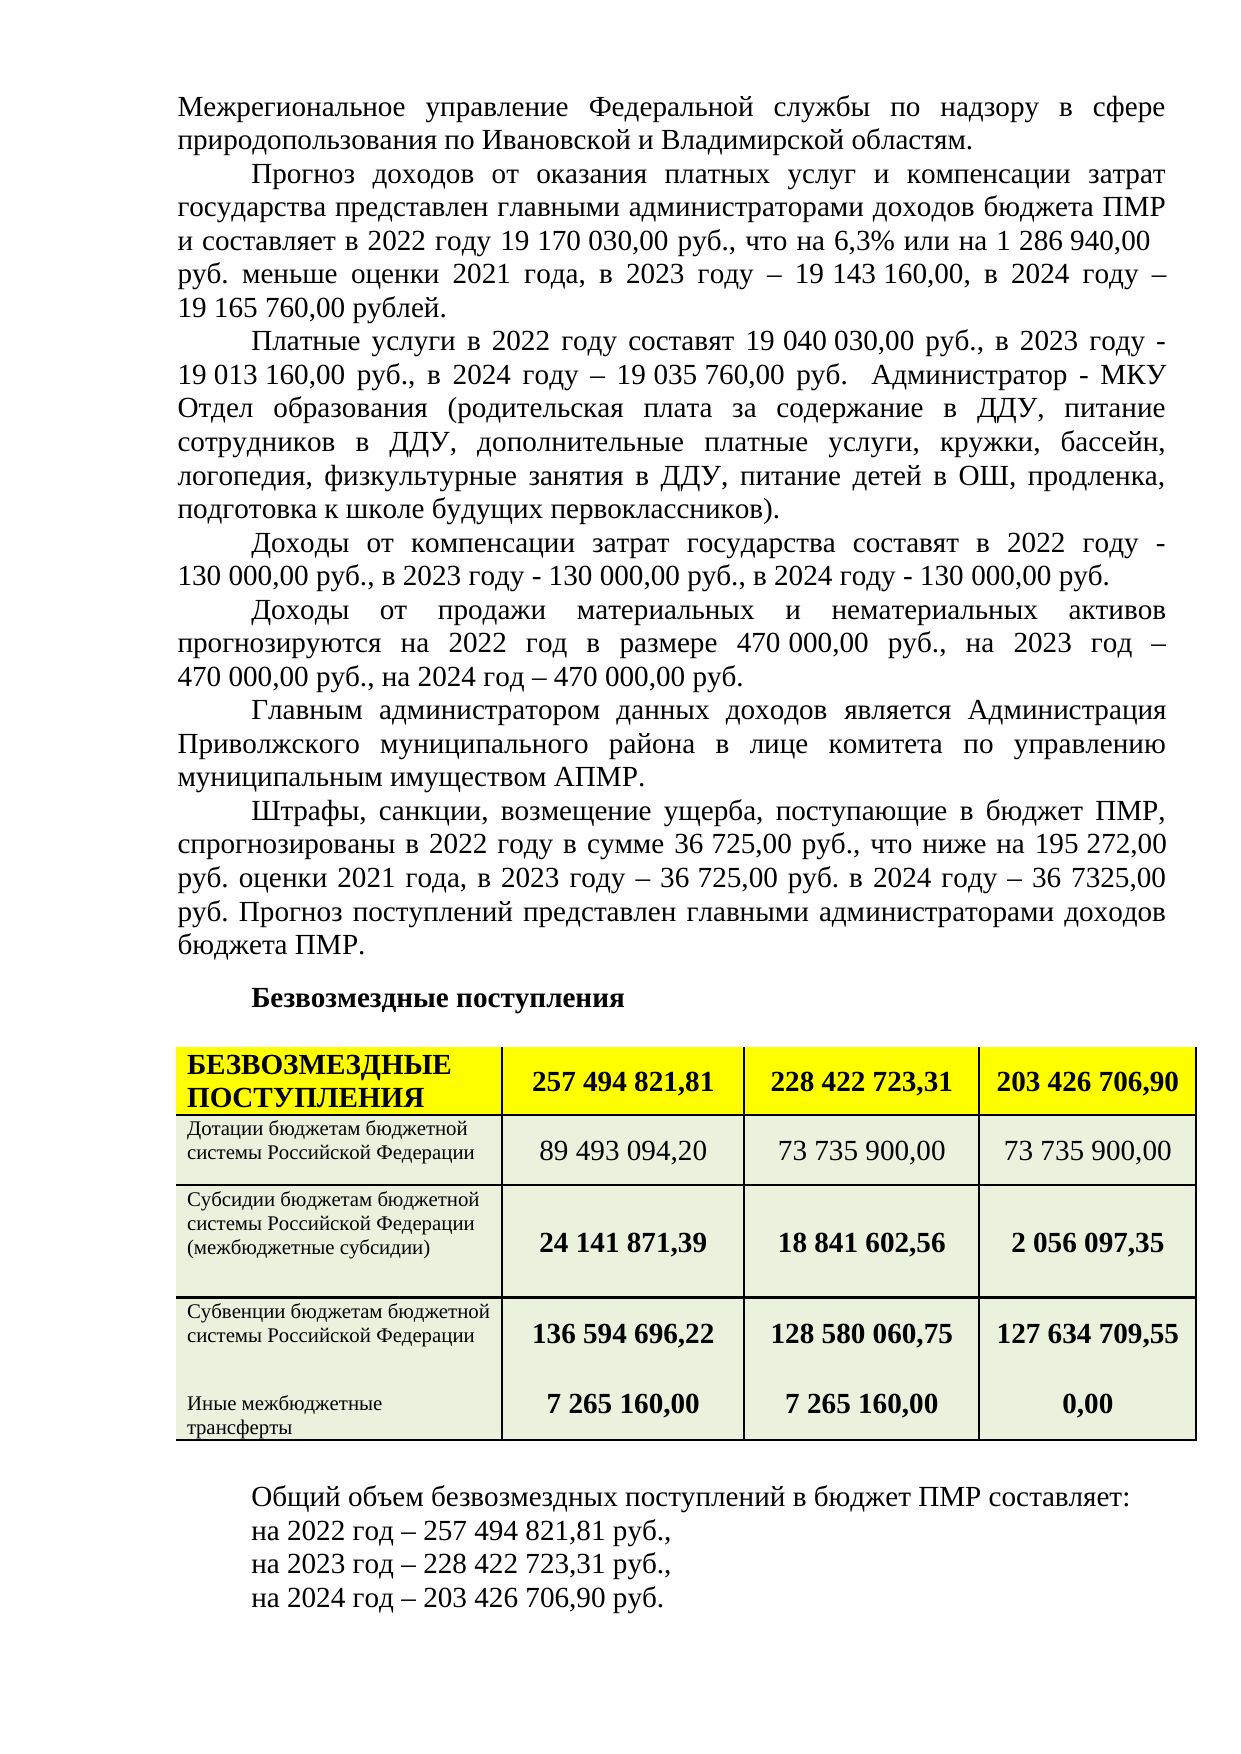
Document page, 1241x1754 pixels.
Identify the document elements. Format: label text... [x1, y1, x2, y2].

table_cell 136 594 696,22 [503, 1299, 743, 1367]
text Штрафы, санкции, возмещение ущерба, поступающие в бюджет ПМР, спрогнозированы в 2022 году в сумме 36 725,00 руб., что ниже на 195 272,00 руб. оценки 2021 года, в 2023 году – 36 725,00 руб. в 2024 году – 36 7325,00 руб. Прогноз поступлений представлен главными администраторами доходов бюджета ПМР. [177, 793, 1167, 961]
text на 2023 год – 228 422 723,31 руб., [177, 1546, 1167, 1580]
text Общий объем безвозмездных поступлений в бюджет ПМР составляет: [177, 1479, 1167, 1513]
text Безвозмездные поступления [177, 980, 1167, 1013]
text Доходы от продажи материальных и нематериальных активов прогнозируются на 2022 год в размере 470 000,00 руб., на 2023 год ‒ 470 000,00 руб., на 2024 год – 470 000,00 руб. [177, 592, 1167, 692]
text Главным администратором данных доходов является Администрация Приволжского муниципального района в лице комитета по управлению муниципальным имуществом АПМР. [177, 692, 1167, 793]
table_cell 73 735 900,00 [980, 1116, 1195, 1184]
table_cell Иные межбюджетные трансферты [176, 1367, 501, 1439]
table_header 257 494 821,81 [503, 1047, 743, 1114]
table_cell 2 056 097,35 [980, 1186, 1195, 1296]
text Доходы от компенсации затрат государства составят в 2022 году - 130 000,00 руб., в 2023 году - 130 000,00 руб., в 2024 году - 130 000,00 руб. [177, 525, 1167, 592]
table_cell 0,00 [980, 1367, 1195, 1439]
table_cell 73 735 900,00 [745, 1116, 978, 1184]
table_header 228 422 723,31 [745, 1047, 978, 1114]
text на 2022 год – 257 494 821,81 руб., [177, 1513, 1167, 1546]
text на 2024 год – 203 426 706,90 руб. [177, 1580, 1167, 1613]
table_cell Дотации бюджетам бюджетной системы Российской Федерации [176, 1116, 501, 1184]
text Прогноз доходов от оказания платных услуг и компенсации затрат государства представлен главными администраторами доходов бюджета ПМР и составляет в 2022 году 19 170 030,00 руб., что на 6,3% или на 1 286 940,00 руб. меньше оценки 2021 года, в 2023 году – 19 143 160,00, в 2024 году – 19 165 760,00 рублей. [177, 156, 1167, 323]
table_cell 24 141 871,39 [503, 1186, 743, 1296]
table_header 203 426 706,90 [980, 1047, 1195, 1114]
table_cell 128 580 060,75 [745, 1299, 978, 1367]
table_cell 7 265 160,00 [745, 1367, 978, 1439]
table_cell 127 634 709,55 [980, 1299, 1195, 1367]
table_cell 89 493 094,20 [503, 1116, 743, 1184]
table_cell 18 841 602,56 [745, 1186, 978, 1296]
table_cell Субсидии бюджетам бюджетной системы Российской Федерации (межбюджетные субсидии) [176, 1186, 501, 1296]
table_cell 7 265 160,00 [503, 1367, 743, 1439]
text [177, 89, 1167, 156]
text Платные услуги в 2022 году составят 19 040 030,00 руб., в 2023 году -19 013 160,00 руб., в 2024 году – 19 035 760,00 руб. Администратор - МКУ Отдел образования (родительская плата за содержание в ДДУ, питание сотрудников в ДДУ, дополнительные платные услуги, кружки, бассейн, логопедия, физкультурные занятия в ДДУ, питание детей в ОШ, продленка, подготовка к школе будущих первоклассников). [177, 323, 1167, 525]
table_header БЕЗВОЗМЕЗДНЫЕ ПОСТУПЛЕНИЯ [176, 1047, 501, 1114]
table_cell Субвенции бюджетам бюджетной системы Российской Федерации [176, 1299, 501, 1367]
